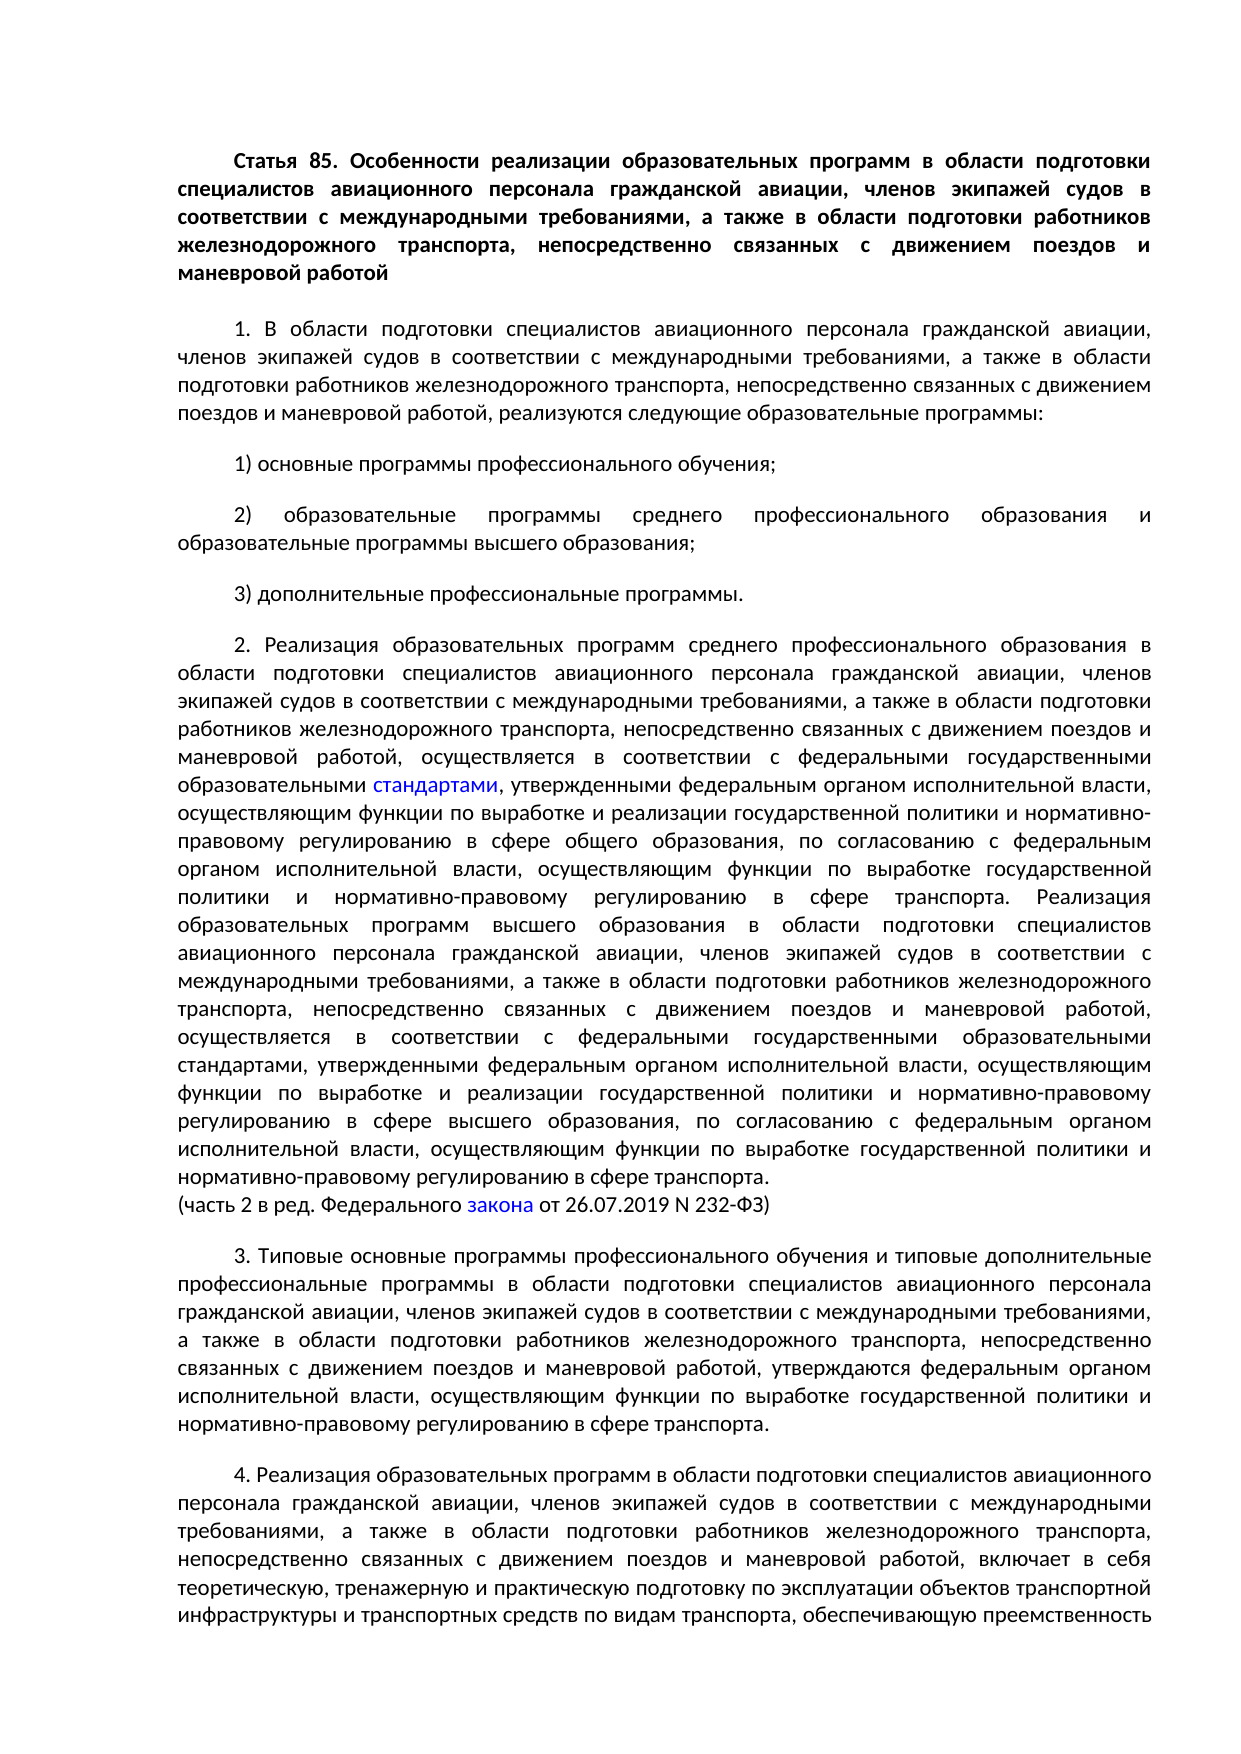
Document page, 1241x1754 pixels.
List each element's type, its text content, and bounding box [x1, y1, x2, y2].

title Статья 85. Особенности реализации образовательных программ в области подготовки специалистов авиационного персонала гражданской авиации, членов экипажей судов в соответствии с международными требованиями, а также в области подготовки работников железнодорожного транспорта, непосредственно связанных с движением поездов и маневровой работой [177, 146, 1152, 286]
text 2) образовательные программы среднего профессионального образования и образовательные программы высшего образования; [177, 500, 1152, 556]
text 2. Реализация образовательных программ среднего профессионального образования в области подготовки специалистов авиационного персонала гражданской авиации, членов экипажей судов в соответствии с международными требованиями, а также в области подготовки работников железнодорожного транспорта, непосредственно связанных с движением поездов и маневровой работой, осуществляется в соответствии с федеральными государственными образовательными стандартами, утвержденными федеральным органом исполнительной власти, осуществляющим функции по выработке и реализации государственной политики и нормативно-правовому регулированию в сфере общего образования, по согласованию с федеральным органом исполнительной власти, осуществляющим функции по выработке государственной политики и нормативно-правовому регулированию в сфере транспорта. Реализация образовательных программ высшего образования в области подготовки специалистов авиационного персонала гражданской авиации, членов экипажей судов в соответствии с международными требованиями, а также в области подготовки работников железнодорожного транспорта, непосредственно связанных с движением поездов и маневровой работой, осуществляется в соответствии с федеральными государственными образовательными стандартами, утвержденными федеральным органом исполнительной власти, осуществляющим функции по выработке и реализации государственной политики и нормативно-правовому регулированию в сфере высшего образования, по согласованию с федеральным органом исполнительной власти, осуществляющим функции по выработке государственной политики и нормативно-правовому регулированию в сфере транспорта. [177, 630, 1152, 1191]
text 3. Типовые основные программы профессионального обучения и типовые дополнительные профессиональные программы в области подготовки специалистов авиационного персонала гражданской авиации, членов экипажей судов в соответствии с международными требованиями, а также в области подготовки работников железнодорожного транспорта, непосредственно связанных с движением поездов и маневровой работой, утверждаются федеральным органом исполнительной власти, осуществляющим функции по выработке государственной политики и нормативно-правовому регулированию в сфере транспорта. [177, 1241, 1152, 1438]
text 1) основные программы профессионального обучения; [177, 449, 1152, 477]
text (часть 2 в ред. Федерального закона от 26.07.2019 N 232-ФЗ) [177, 1191, 1152, 1218]
text 3) дополнительные профессиональные программы. [177, 579, 1152, 607]
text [177, 1461, 1152, 1629]
text 1. В области подготовки специалистов авиационного персонала гражданской авиации, членов экипажей судов в соответствии с международными требованиями, а также в области подготовки работников железнодорожного транспорта, непосредственно связанных с движением поездов и маневровой работой, реализуются следующие образовательные программы: [177, 314, 1152, 426]
